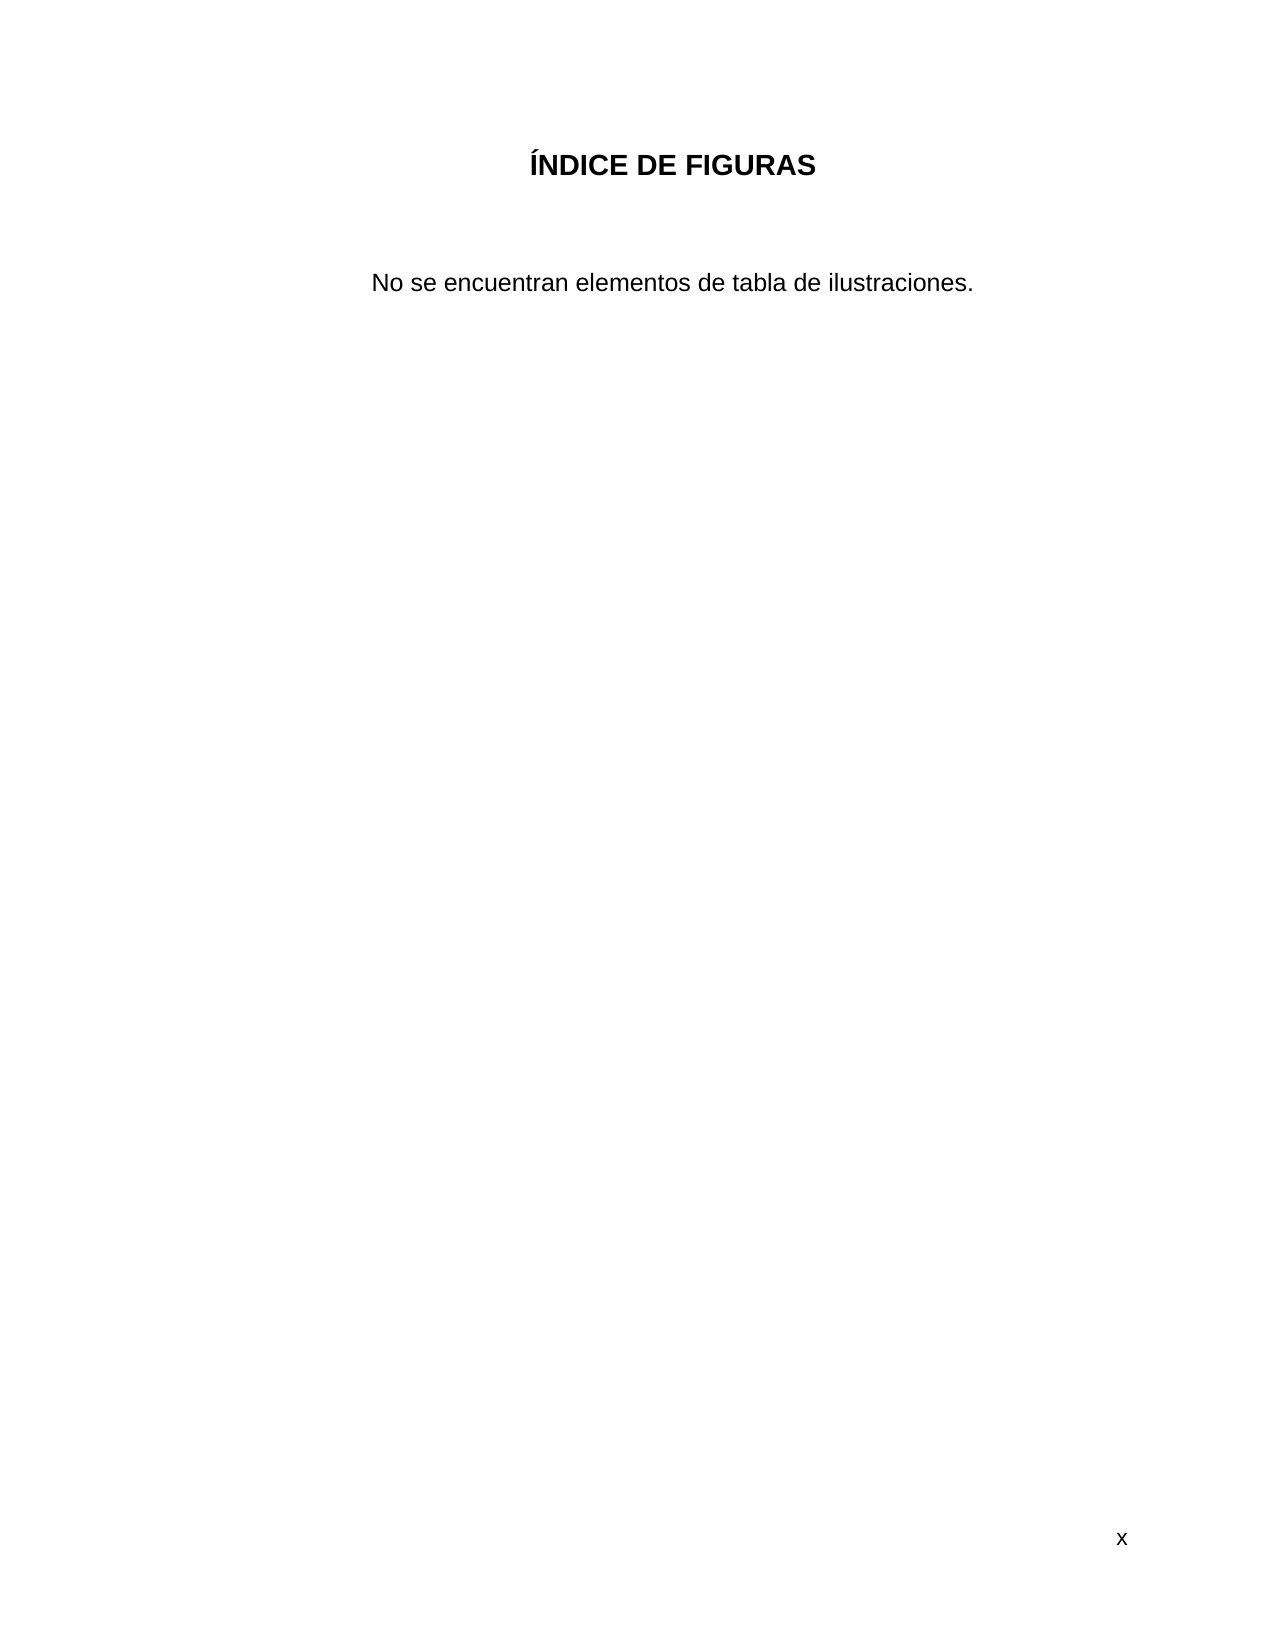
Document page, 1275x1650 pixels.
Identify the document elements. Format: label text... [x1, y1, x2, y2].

text No se encuentran elementos de tabla de ilustraciones. [218, 267, 1127, 296]
subtitle ÍNDICE DE FIGURAS [218, 148, 1127, 181]
